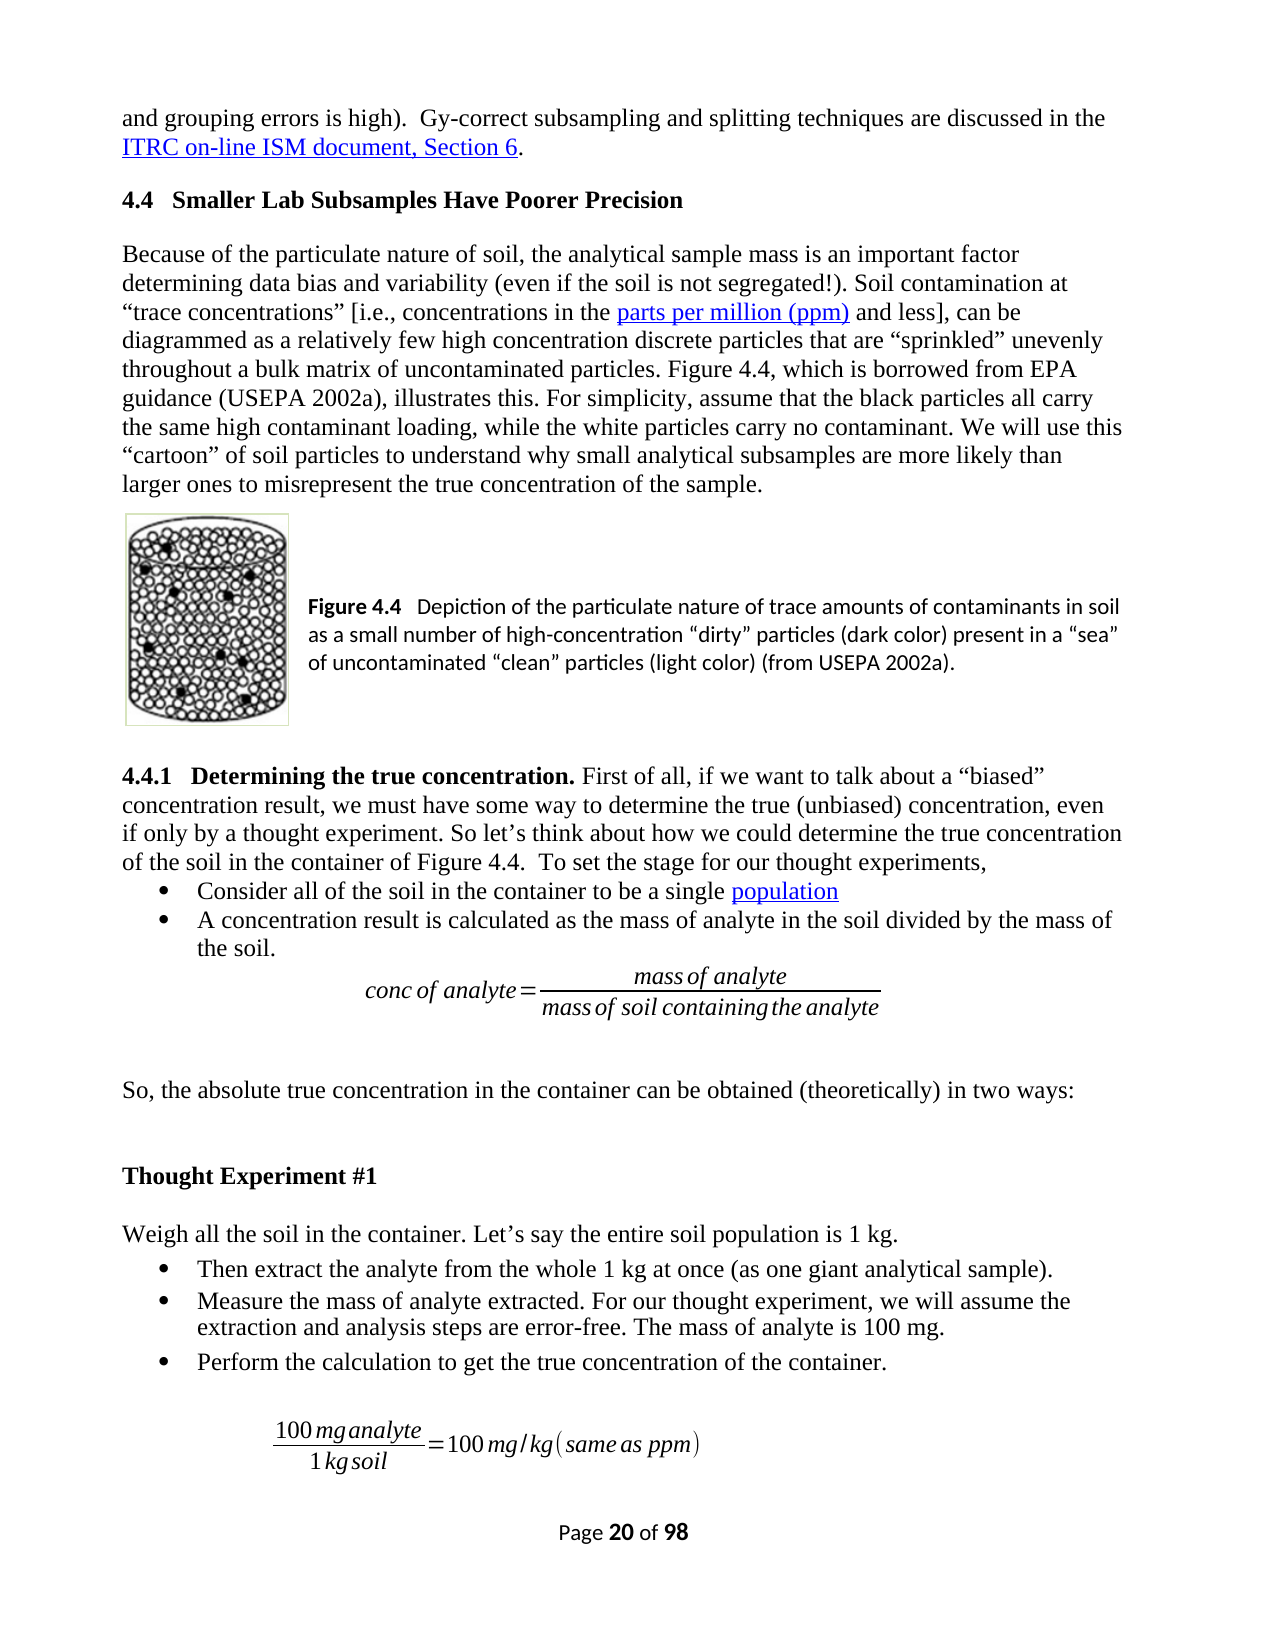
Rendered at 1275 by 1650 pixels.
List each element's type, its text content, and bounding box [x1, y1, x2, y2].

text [122, 103, 1125, 161]
list Consider all of the soil in the container to be a single population [159, 876, 1125, 905]
text Thought Experiment #1 [122, 1161, 1125, 1190]
text Because of the particulate nature of soil, the analytical sample mass is an important factor determining data bias and variability (even if the soil is not segregated!). Soil contamination at “trace concentrations” [i.e., concentrations in the parts per million (ppm) and less], can be diagrammed as a relatively few high concentration discrete particles that are “sprinkled” unevenly throughout a bulk matrix of uncontaminated particles. Figure 4.4, which is borrowed from EPA guidance (USEPA 2002a), illustrates this. For simplicity, assume that the black particles all carry the same high contaminant loading, while the white particles carry no contaminant. We will use this “cartoon” of soil particles to understand why small analytical subsamples are more likely than larger ones to misrepresent the true concentration of the sample. [122, 239, 1125, 498]
list Then extract the analyte from the whole 1 kg at once (as one giant analytical sample). [159, 1254, 1125, 1282]
list Perform the calculation to get the true concentration of the container. [159, 1347, 1125, 1375]
list Figure 4.4 Depiction of the particulate nature of trace amounts of contaminants in soil as a small number of high-concentration “dirty” particles (dark color) present in a “sea” of uncontaminated “clean” particles (light color) (from USEPA 2002a). [289, 592, 1125, 676]
list A concentration result is calculated as the mass of analyte in the soil divided by the mass of the soil. [159, 905, 1125, 962]
picture [127, 515, 288, 725]
text 4.4.1 Determining the true concentration. First of all, if we want to talk about a “biased” concentration result, we must have some way to determine the true (unbiased) concentration, even if only by a thought experiment. So let’s think about how we could determine the true concentration of the soil in the container of Figure 4.4. To set the stage for our thought experiments, [122, 761, 1125, 876]
list Measure the mass of analyte extracted. For our thought experiment, we will assume the extraction and analysis steps are error-free. The mass of analyte is 100 mg. [159, 1289, 1125, 1340]
text So, the absolute true concentration in the container can be obtained (theoretically) in two ways: [122, 1075, 1125, 1104]
text 4.4 Smaller Lab Subsamples Have Poorer Precision [122, 186, 1125, 214]
text Weigh all the soil in the container. Let’s say the entire soil population is 1 kg. [122, 1219, 1125, 1247]
